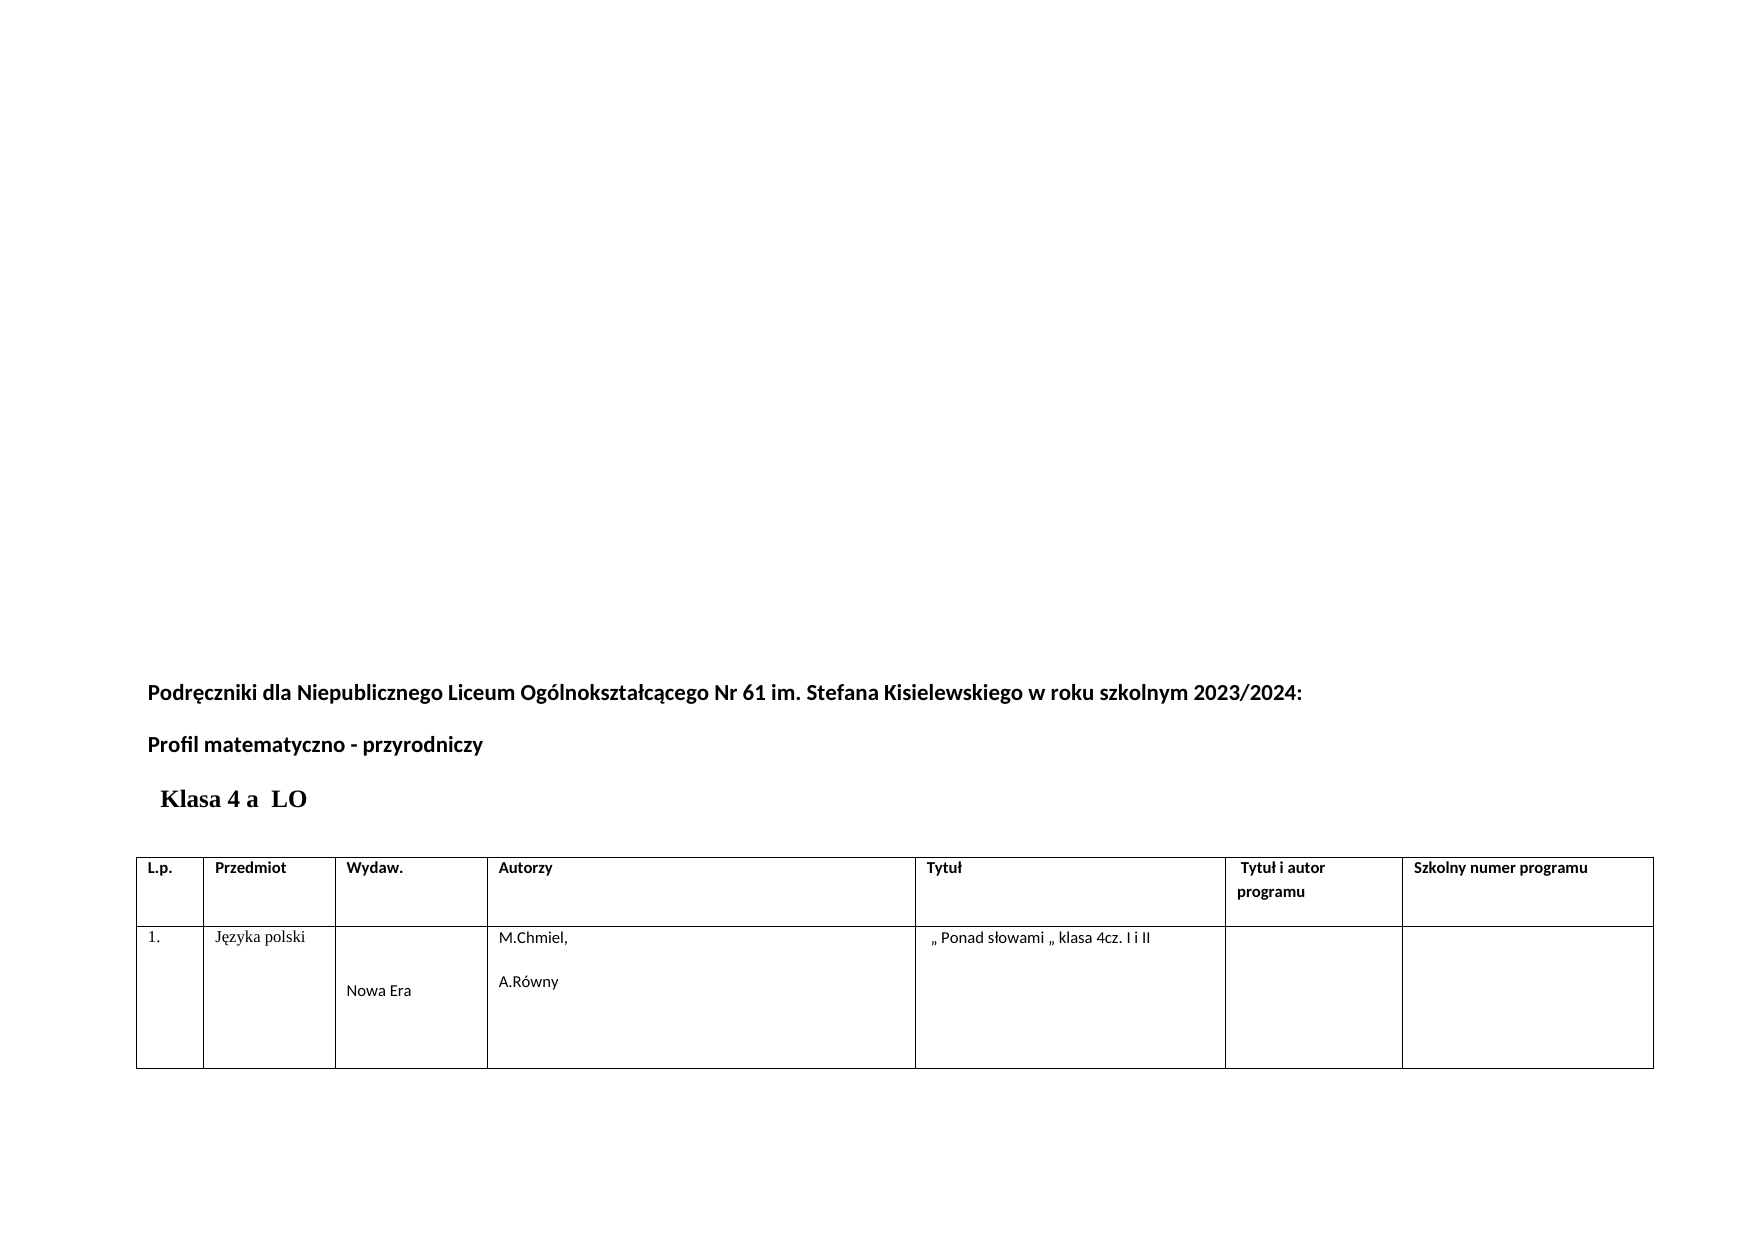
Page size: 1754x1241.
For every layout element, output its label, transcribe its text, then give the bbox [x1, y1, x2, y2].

text Podręczniki dla Niepublicznego Liceum Ogólnokształcącego Nr 61 im. Stefana Kisielewskiego w roku szkolnym 2023/2024: [148, 678, 1606, 706]
table_cell [1226, 927, 1402, 1068]
table_header Szkolny numer programu [1403, 858, 1653, 926]
table_header Autorzy [488, 858, 915, 926]
table_cell „ Ponad słowami „ klasa 4cz. I i II [916, 927, 1225, 1068]
table_header Wydaw. [336, 858, 487, 926]
table_cell M.Chmiel, A.Równy [488, 927, 915, 1068]
table_header Tytuł i autor programu [1226, 858, 1402, 926]
table_cell Języka polski [204, 927, 335, 1068]
table_header Tytuł [916, 858, 1225, 926]
table_cell 1. [137, 927, 203, 1068]
table_header L.p. [137, 858, 203, 926]
table_cell Nowa Era [336, 927, 487, 1068]
text Profil matematyczno - przyrodniczy [148, 731, 1606, 759]
table_header Przedmiot [204, 858, 335, 926]
text Klasa 4 a LO [148, 784, 1606, 812]
table_cell [1403, 927, 1653, 1068]
